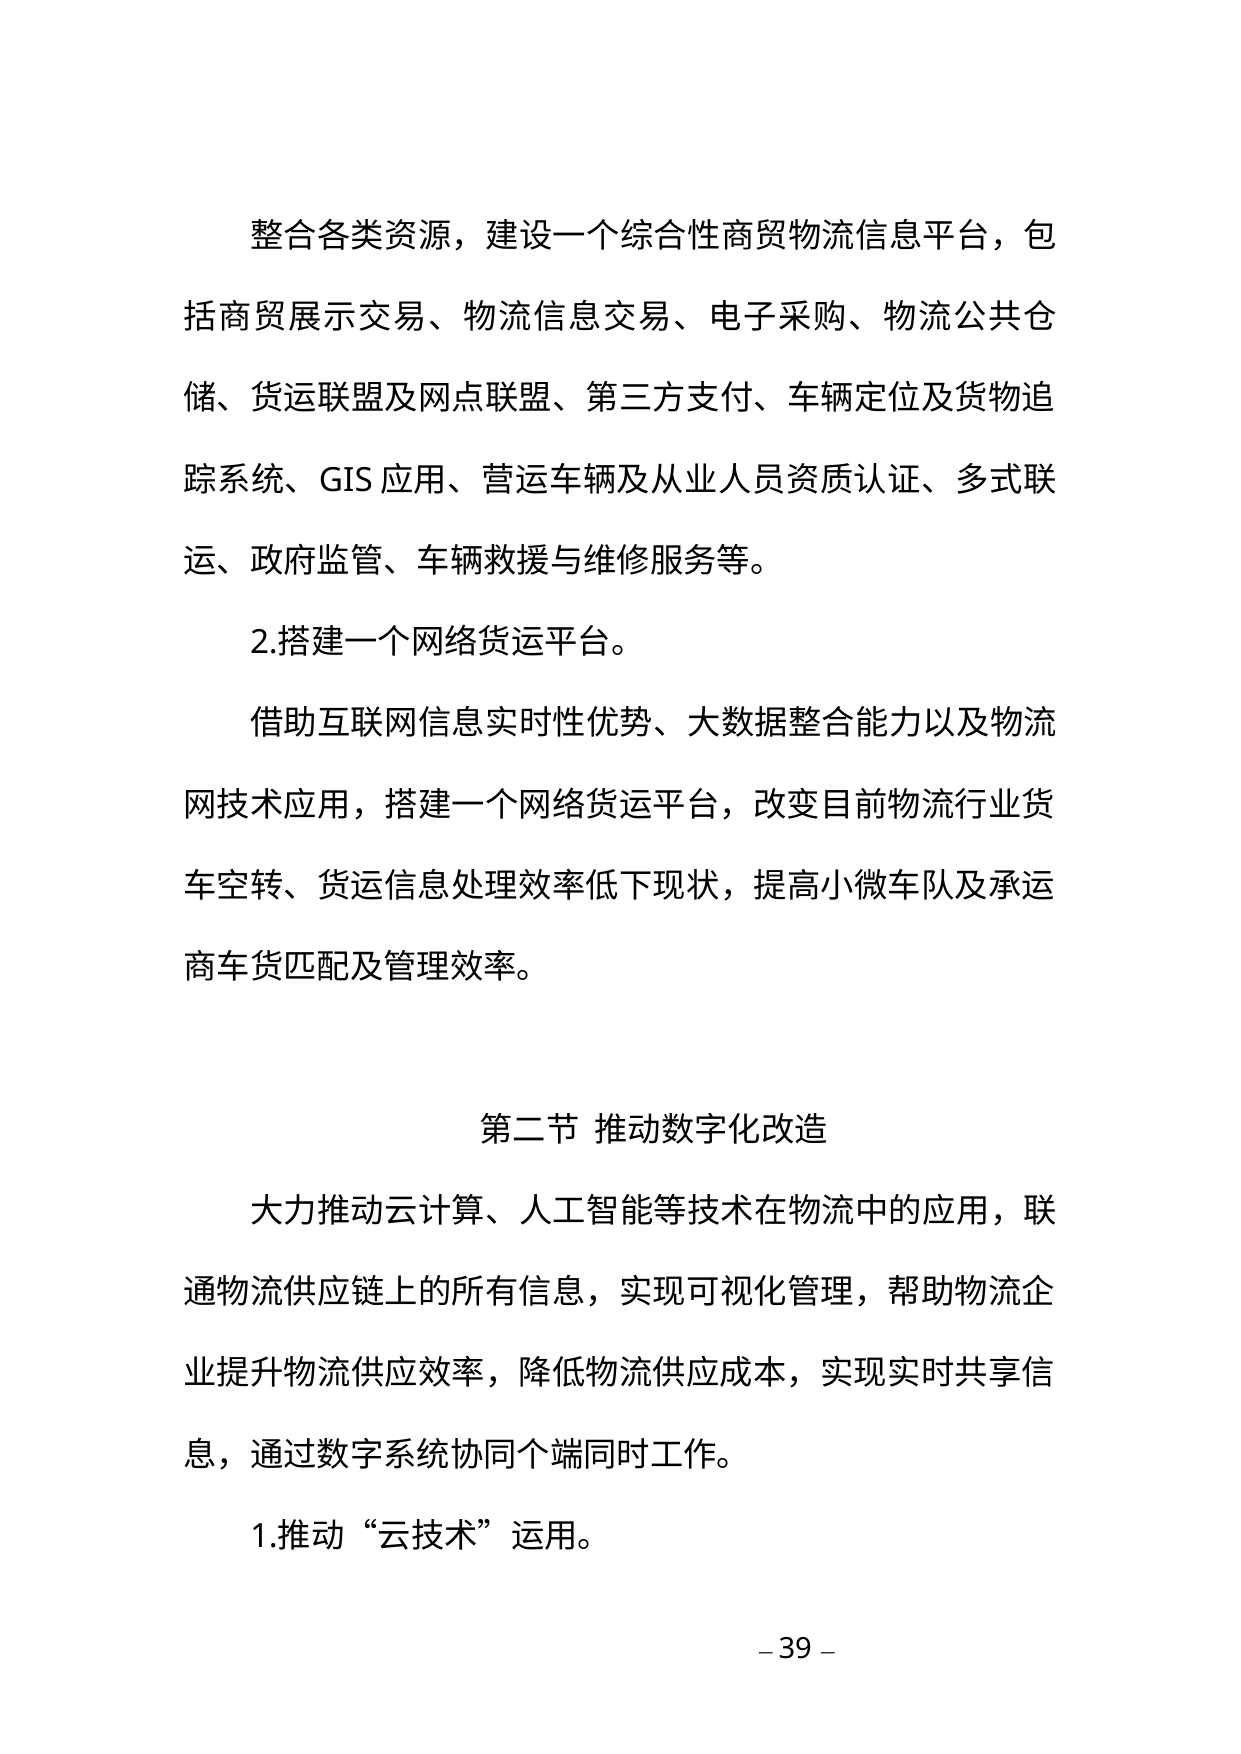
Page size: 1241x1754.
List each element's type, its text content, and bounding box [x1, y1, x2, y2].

text 大力推动云计算、人工智能等技术在物流中的应用，联通物流供应链上的所有信息，实现可视化管理，帮助物流企业提升物流供应效率，降低物流供应成本，实现实时共享信息，通过数字系统协同个端同时工作。 [183, 1167, 1057, 1492]
text 整合各类资源，建设一个综合性商贸物流信息平台，包括商贸展示交易、物流信息交易、电子采购、物流公共仓储、货运联盟及网点联盟、第三方支付、车辆定位及货物追踪系统、GIS应用、营运车辆及从业人员资质认证、多式联运、政府监管、车辆救援与维修服务等。 [183, 192, 1057, 598]
text 1.推动“云技术”运用。 [183, 1492, 1057, 1573]
text 第二节 推动数字化改造 [183, 1086, 1057, 1167]
text 2.搭建一个网络货运平台。 [183, 598, 1057, 680]
text 借助互联网信息实时性优势、大数据整合能力以及物流网技术应用，搭建一个网络货运平台，改变目前物流行业货车空转、货运信息处理效率低下现状，提高小微车队及承运商车货匹配及管理效率。 [183, 680, 1057, 1005]
